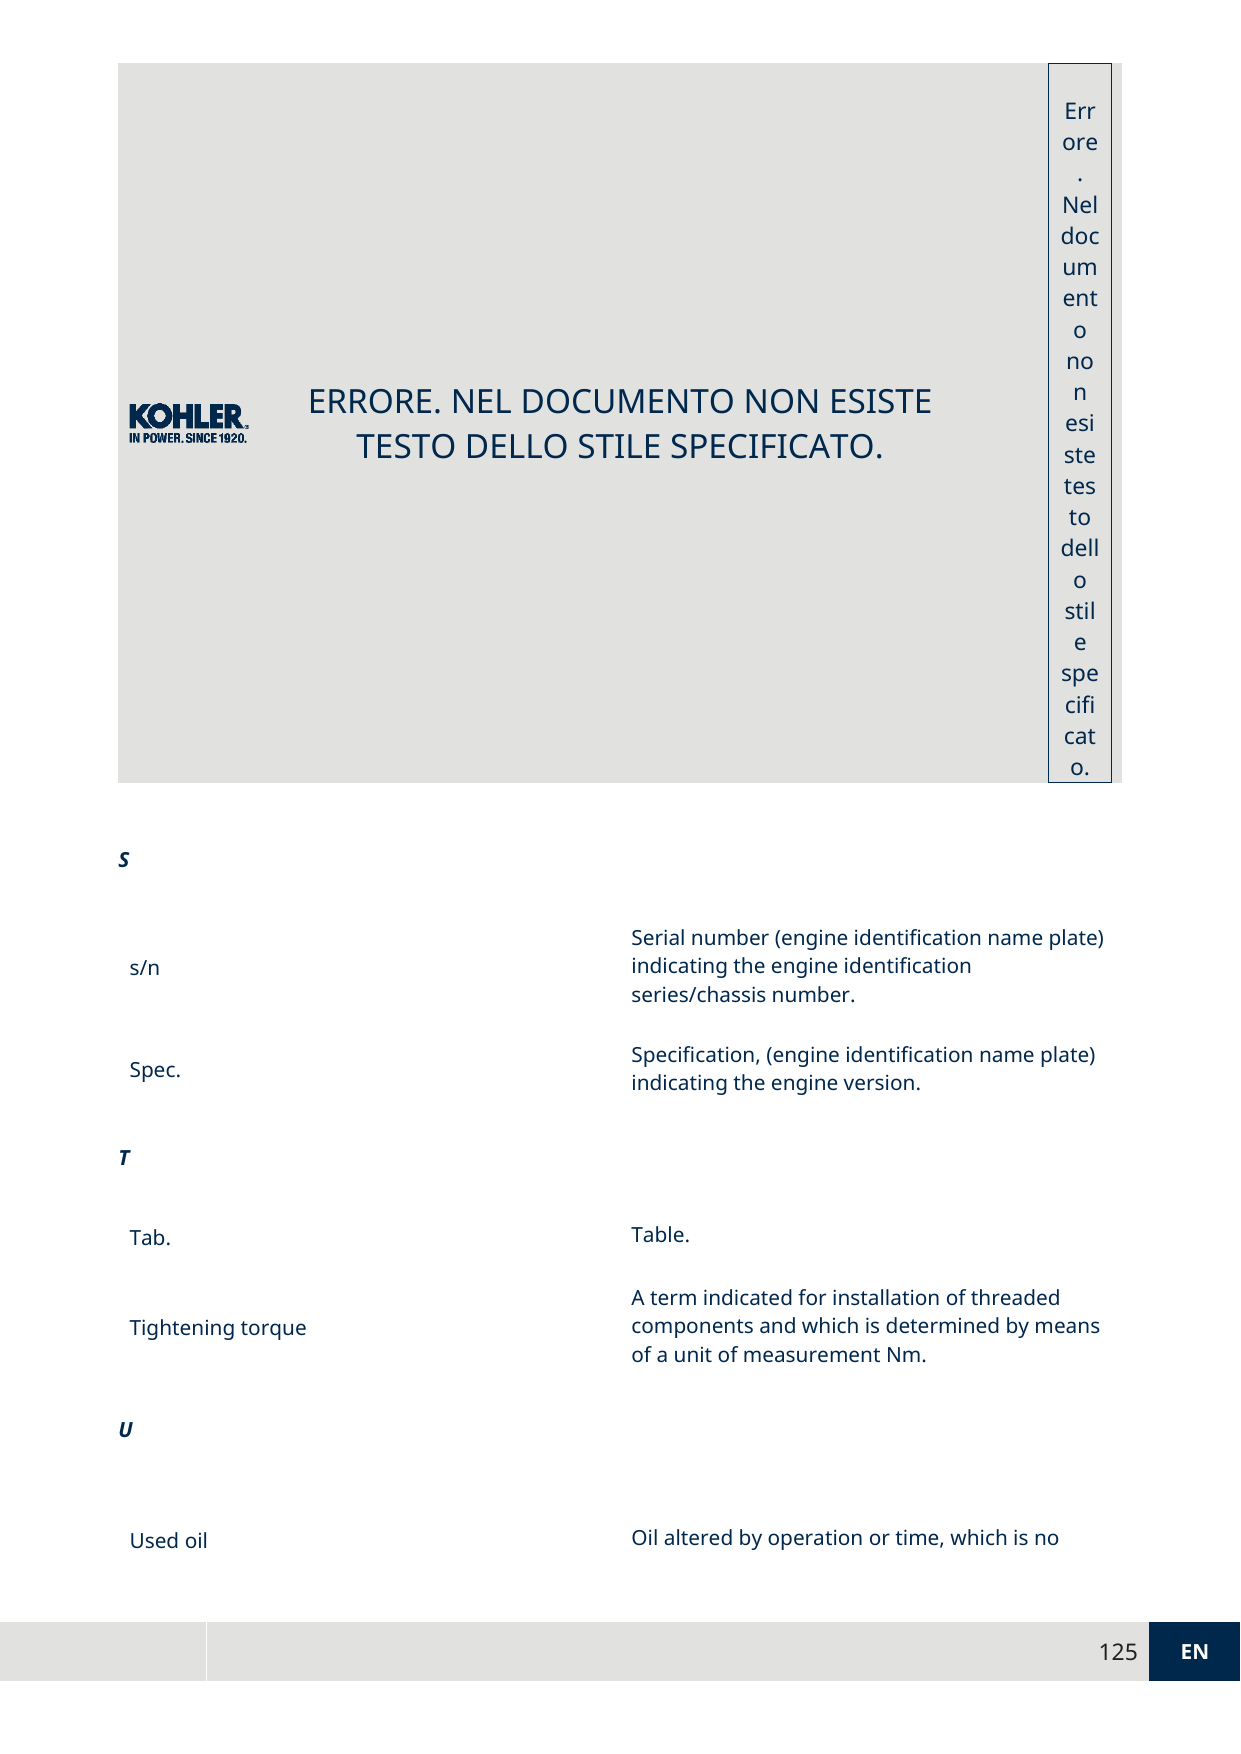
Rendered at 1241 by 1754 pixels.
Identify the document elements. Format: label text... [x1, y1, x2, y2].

table_cell A term indicated for installation of threaded components and which is determined by means of a unit of measurement Nm. [620, 1268, 1122, 1384]
table_cell Specification, (engine identification name plate) indicating the engine version. [620, 1024, 1122, 1112]
table_header Oil altered by operation or time, which is no longer compliant for correct lubrication of the components. [620, 1508, 1122, 1570]
text T [118, 1143, 1122, 1172]
table_header Used oil [118, 1508, 620, 1570]
text U [118, 1415, 1122, 1443]
table_header Table. [620, 1205, 1122, 1267]
table_header Serial number (engine identification name plate) indicating the engine identification series/chassis number. [620, 908, 1122, 1024]
table_cell Spec. [118, 1024, 620, 1112]
table_header s/n [118, 908, 620, 1024]
text S [118, 846, 1122, 874]
table_cell Tightening torque [118, 1268, 620, 1384]
table_header Tab. [118, 1205, 620, 1267]
picture [129, 403, 249, 443]
